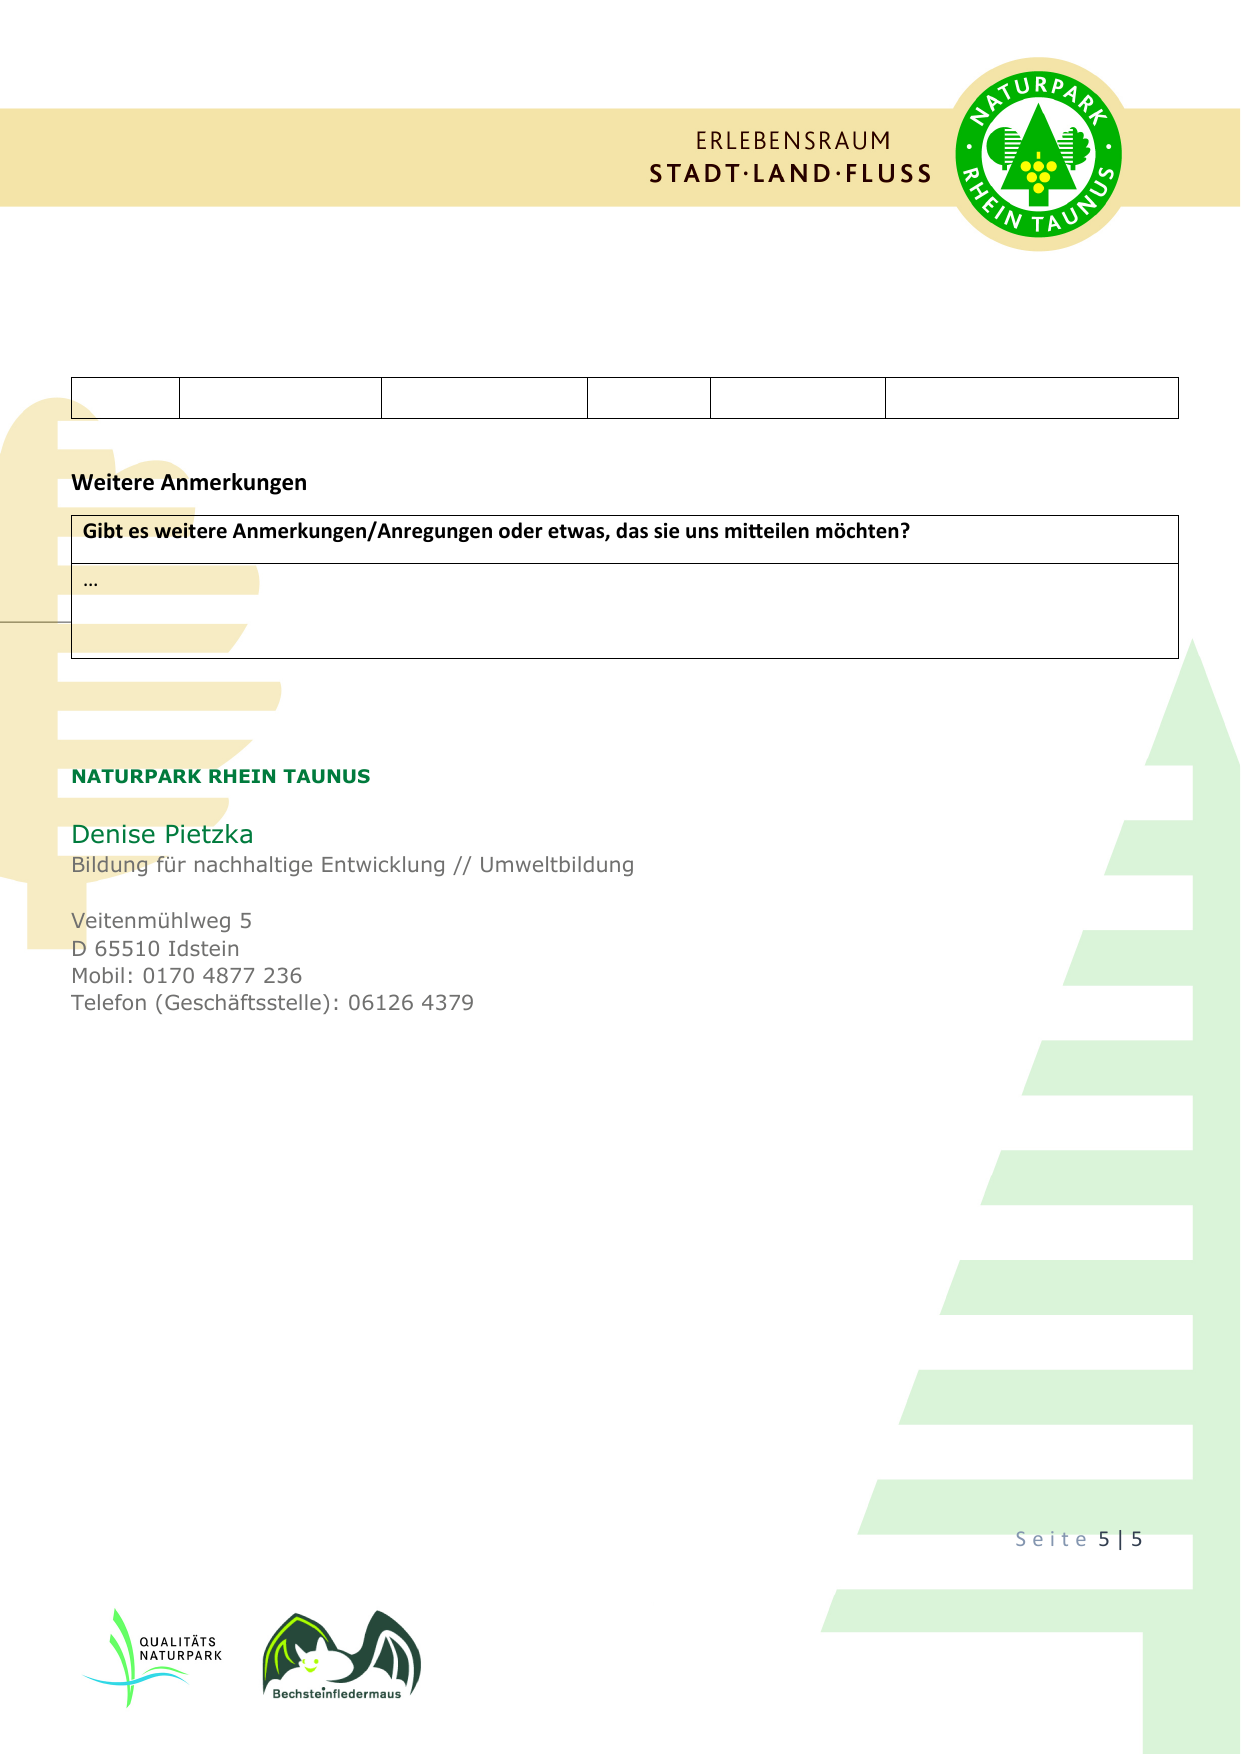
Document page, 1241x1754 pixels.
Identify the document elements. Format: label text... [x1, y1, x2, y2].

table_cell … [72, 564, 1178, 658]
table_cell [72, 378, 179, 418]
table_cell [180, 378, 381, 418]
text Denise Pietzka Bildung für nachhaltige Entwicklung // Umweltbildung [71, 819, 1169, 877]
table_header Gibt es weitere Anmerkungen/Anregungen oder etwas, das sie uns mitteilen möchten? [72, 516, 1178, 563]
table_cell [588, 378, 710, 418]
text Veitenmühlweg 5 D 65510 Idstein Mobil: 0170 4877 236 Telefon (Geschäftsstelle): 06126 4379 [71, 908, 1169, 1015]
text Weitere Anmerkungen [71, 466, 1169, 496]
picture [0, 0, 1241, 1754]
table_cell [382, 378, 587, 418]
text NATURPARK RHEIN TAUNUS [71, 765, 1169, 788]
table_cell [886, 378, 1178, 418]
table_cell [711, 378, 885, 418]
